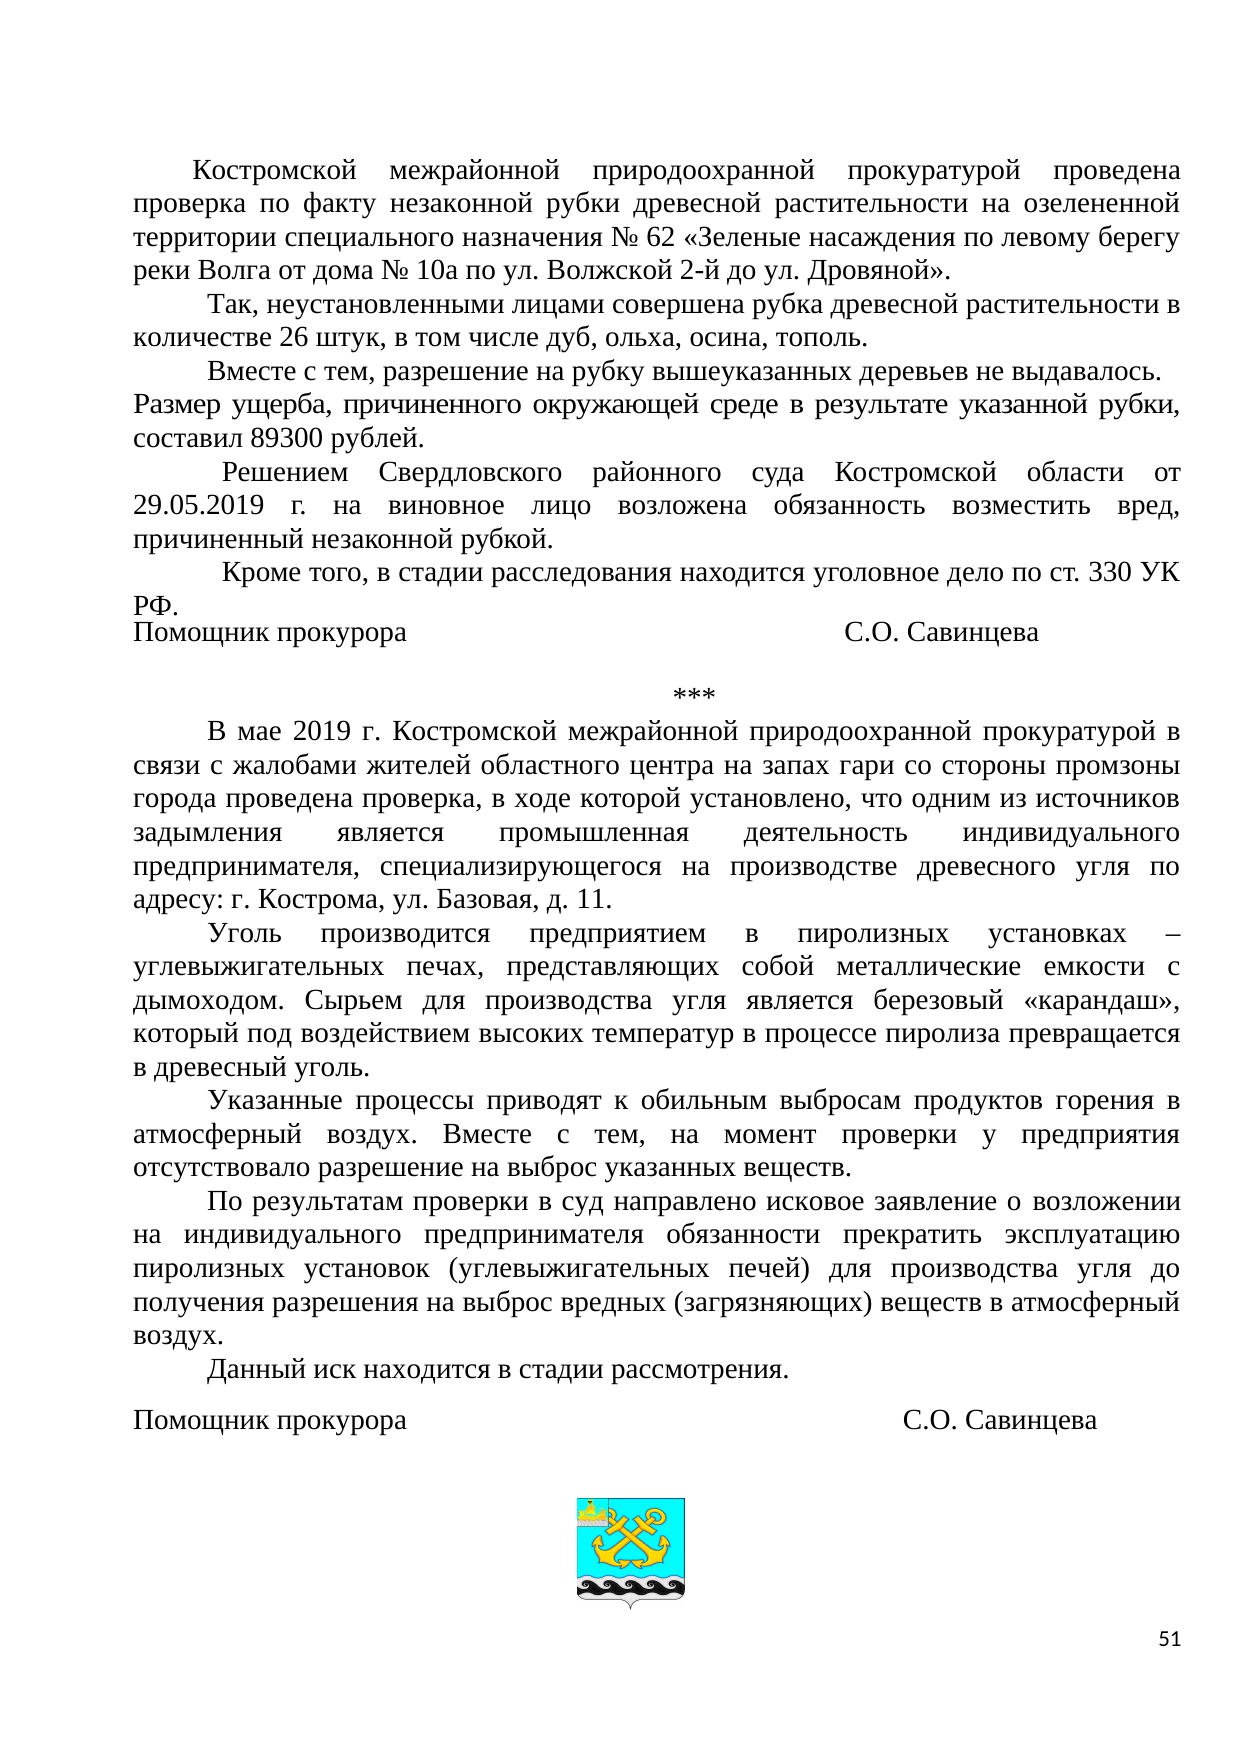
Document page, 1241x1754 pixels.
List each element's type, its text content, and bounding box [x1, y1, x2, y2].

text Помощник прокурора С.О. Савинцева [133, 621, 1181, 646]
text В мае 2019 г. Костромской межрайонной природоохранной прокуратурой в связи с жалобами жителей областного центра на запах гари со стороны промзоны города проведена проверка, в ходе которой установлено, что одним из источников задымления является промышленная деятельность индивидуального предпринимателя, специализирующегося на производстве древесного угля по адресу: г. Кострома, ул. Базовая, д. 11. [133, 713, 1181, 915]
text Так, неустановленными лицами совершена рубка древесной растительности в количестве 26 штук, в том числе дуб, ольха, осина, тополь. [133, 286, 1181, 353]
picture [577, 1498, 685, 1610]
text Указанные процессы приводят к обильным выбросам продуктов горения в атмосферный воздух. Вместе с тем, на момент проверки у предприятия отсутствовало разрешение на выброс указанных веществ. [133, 1082, 1181, 1183]
text Вместе с тем, разрешение на рубку вышеуказанных деревьев не выдавалось. [133, 353, 1181, 387]
text Решением Свердловского районного суда Костромской области от 29.05.2019 г. на виновное лицо возложена обязанность возместить вред, причиненный незаконной рубкой. [133, 454, 1181, 554]
text Костромской межрайонной природоохранной прокуратурой проведена проверка по факту незаконной рубки древесной растительности на озелененной территории специального назначения № 62 «Зеленые насаждения по левому берегу реки Волга от дома № 10а по ул. Волжской 2-й до ул. Дровяной». [133, 152, 1181, 286]
text По результатам проверки в суд направлено исковое заявление о возложении на индивидуального предпринимателя обязанности прекратить эксплуатацию пиролизных установок (углевыжигательных печей) для производства угля до получения разрешения на выброс вредных (загрязняющих) веществ в атмосферный воздух. [133, 1183, 1181, 1351]
text Размер ущерба, причиненного окружающей среде в результате указанной рубки, составил 89300 рублей. [133, 387, 1181, 454]
text Кроме того, в стадии расследования находится уголовное дело по ст. 330 УК РФ. [133, 554, 1181, 621]
text Помощник прокурора С.О. Савинцева [133, 1409, 1181, 1434]
text Уголь производится предприятием в пиролизных установках – углевыжигательных печах, представляющих собой металлические емкости с дымоходом. Сырьем для производства угля является березовый «карандаш», который под воздействием высоких температур в процессе пиролиза превращается в древесный уголь. [133, 915, 1181, 1082]
text Данный иск находится в стадии рассмотрения. [133, 1351, 1181, 1384]
text *** [133, 680, 1181, 713]
